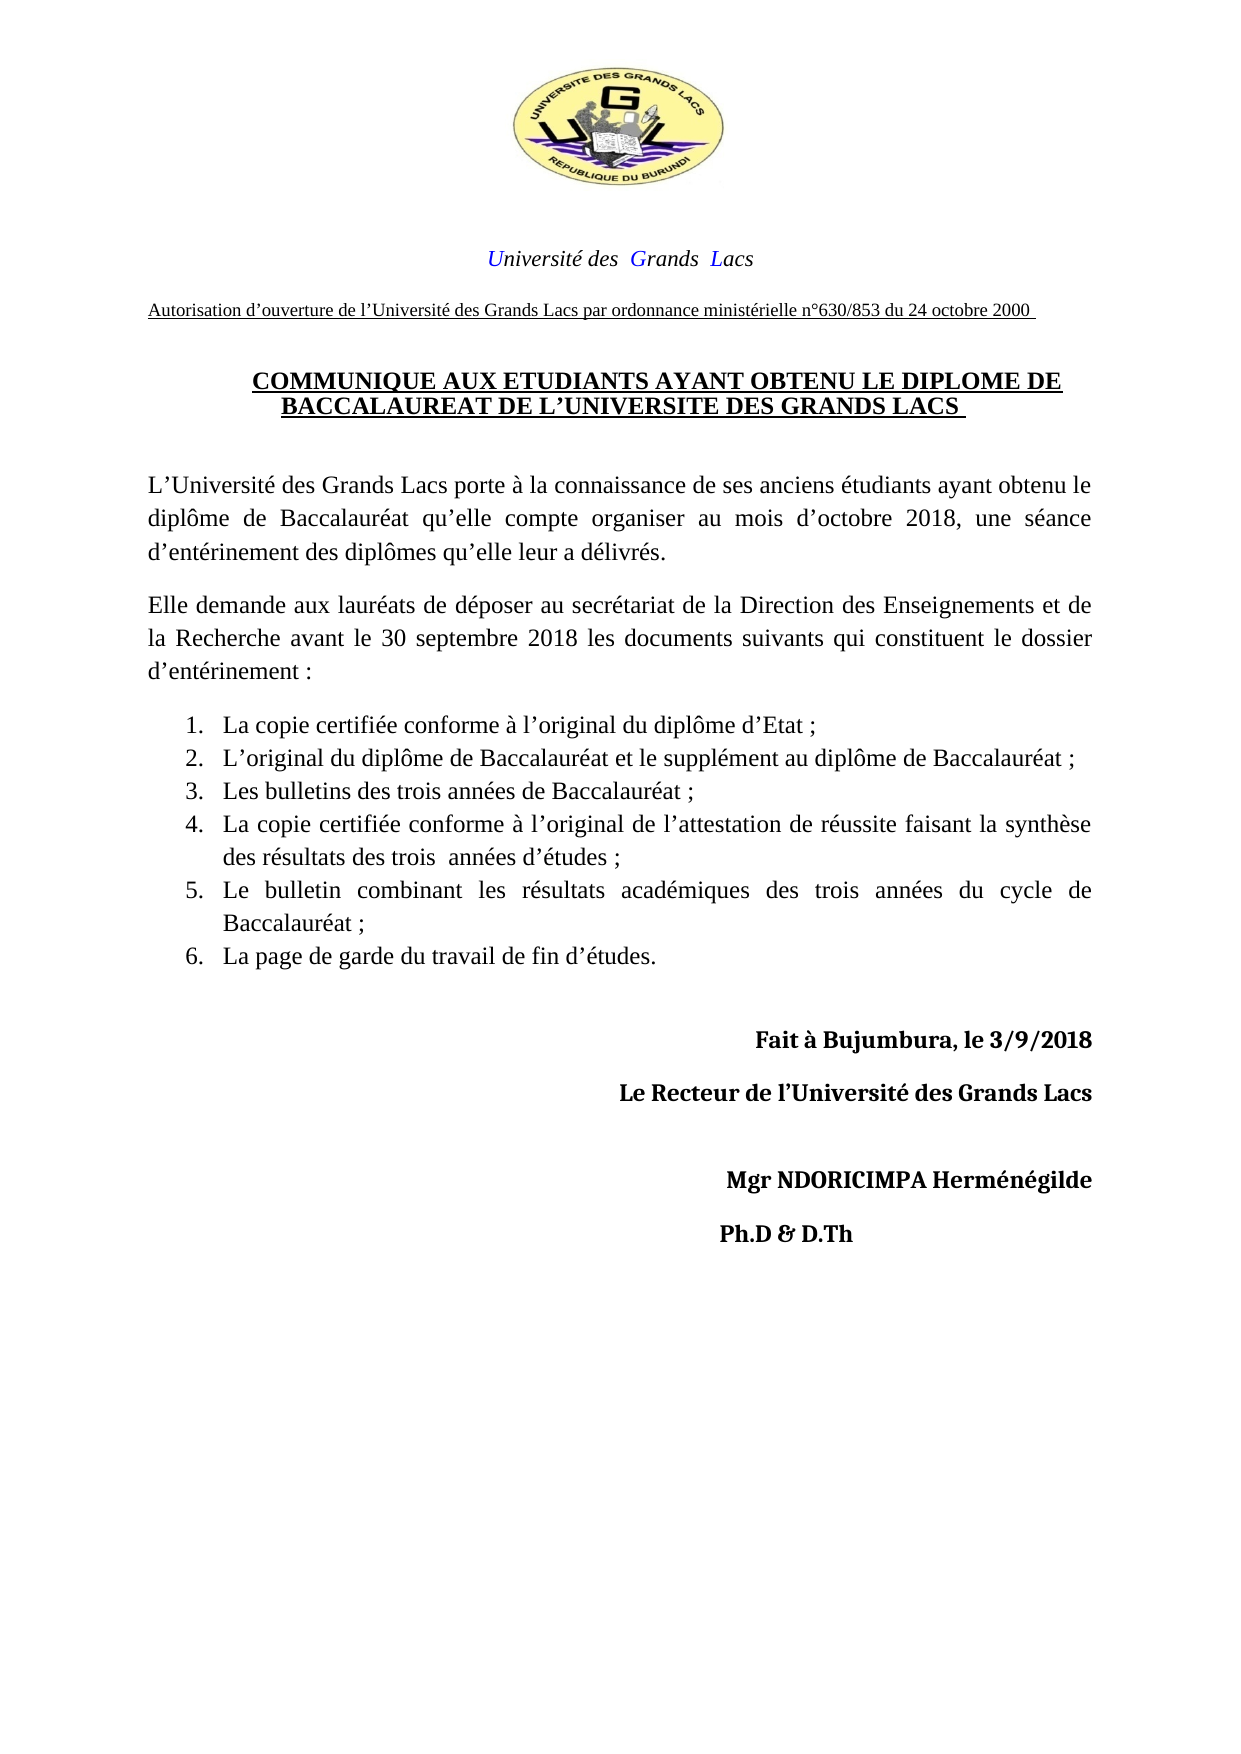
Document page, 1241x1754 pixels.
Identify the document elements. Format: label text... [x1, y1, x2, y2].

text Le Recteur de l’Université des Grands Lacs [148, 1079, 1093, 1141]
list La copie certifiée conforme à l’original du diplôme d’Etat ; [185, 710, 1093, 739]
text L’Université des Grands Lacs porte à la connaissance de ses anciens étudiants ayant obtenu le diplôme de Baccalauréat qu’elle compte organiser au mois d’octobre 2018, une séance d’entérinement des diplômes qu’elle leur a délivrés. [148, 471, 1093, 565]
picture [504, 59, 732, 191]
subtitle COMMUNIQUE AUX ETUDIANTS AYANT OBTENU LE DIPLOME DE BACCALAUREAT DE L’UNIVERSITE DES GRANDS LACS [148, 369, 1093, 419]
text Elle demande aux lauréats de déposer au secrétariat de la Direction des Enseignements et de la Recherche avant le 30 septembre 2018 les documents suivants qui constituent le dossier d’entérinement : [148, 590, 1093, 685]
list La copie certifiée conforme à l’original de l’attestation de réussite faisant la synthèse des résultats des trois années d’études ; [185, 809, 1093, 871]
list L’original du diplôme de Baccalauréat et le supplément au diplôme de Baccalauréat ; [185, 743, 1093, 772]
text Fait à Bujumbura, le 3/9/2018 [516, 1026, 1093, 1054]
text Mgr NDORICIMPA Herménégilde [148, 1166, 1093, 1195]
list La page de garde du travail de fin d’études. [185, 941, 1093, 970]
text Université des Grands Lacs [148, 246, 1093, 272]
text Autorisation d’ouverture de l’Université des Grands Lacs par ordonnance ministérielle n°630/853 du 24 octobre 2000 [148, 297, 1093, 322]
text Ph.D & D.Th [148, 1220, 1093, 1249]
list Les bulletins des trois années de Baccalauréat ; [185, 776, 1093, 805]
list Le bulletin combinant les résultats académiques des trois années du cycle de Baccalauréat ; [185, 875, 1093, 937]
